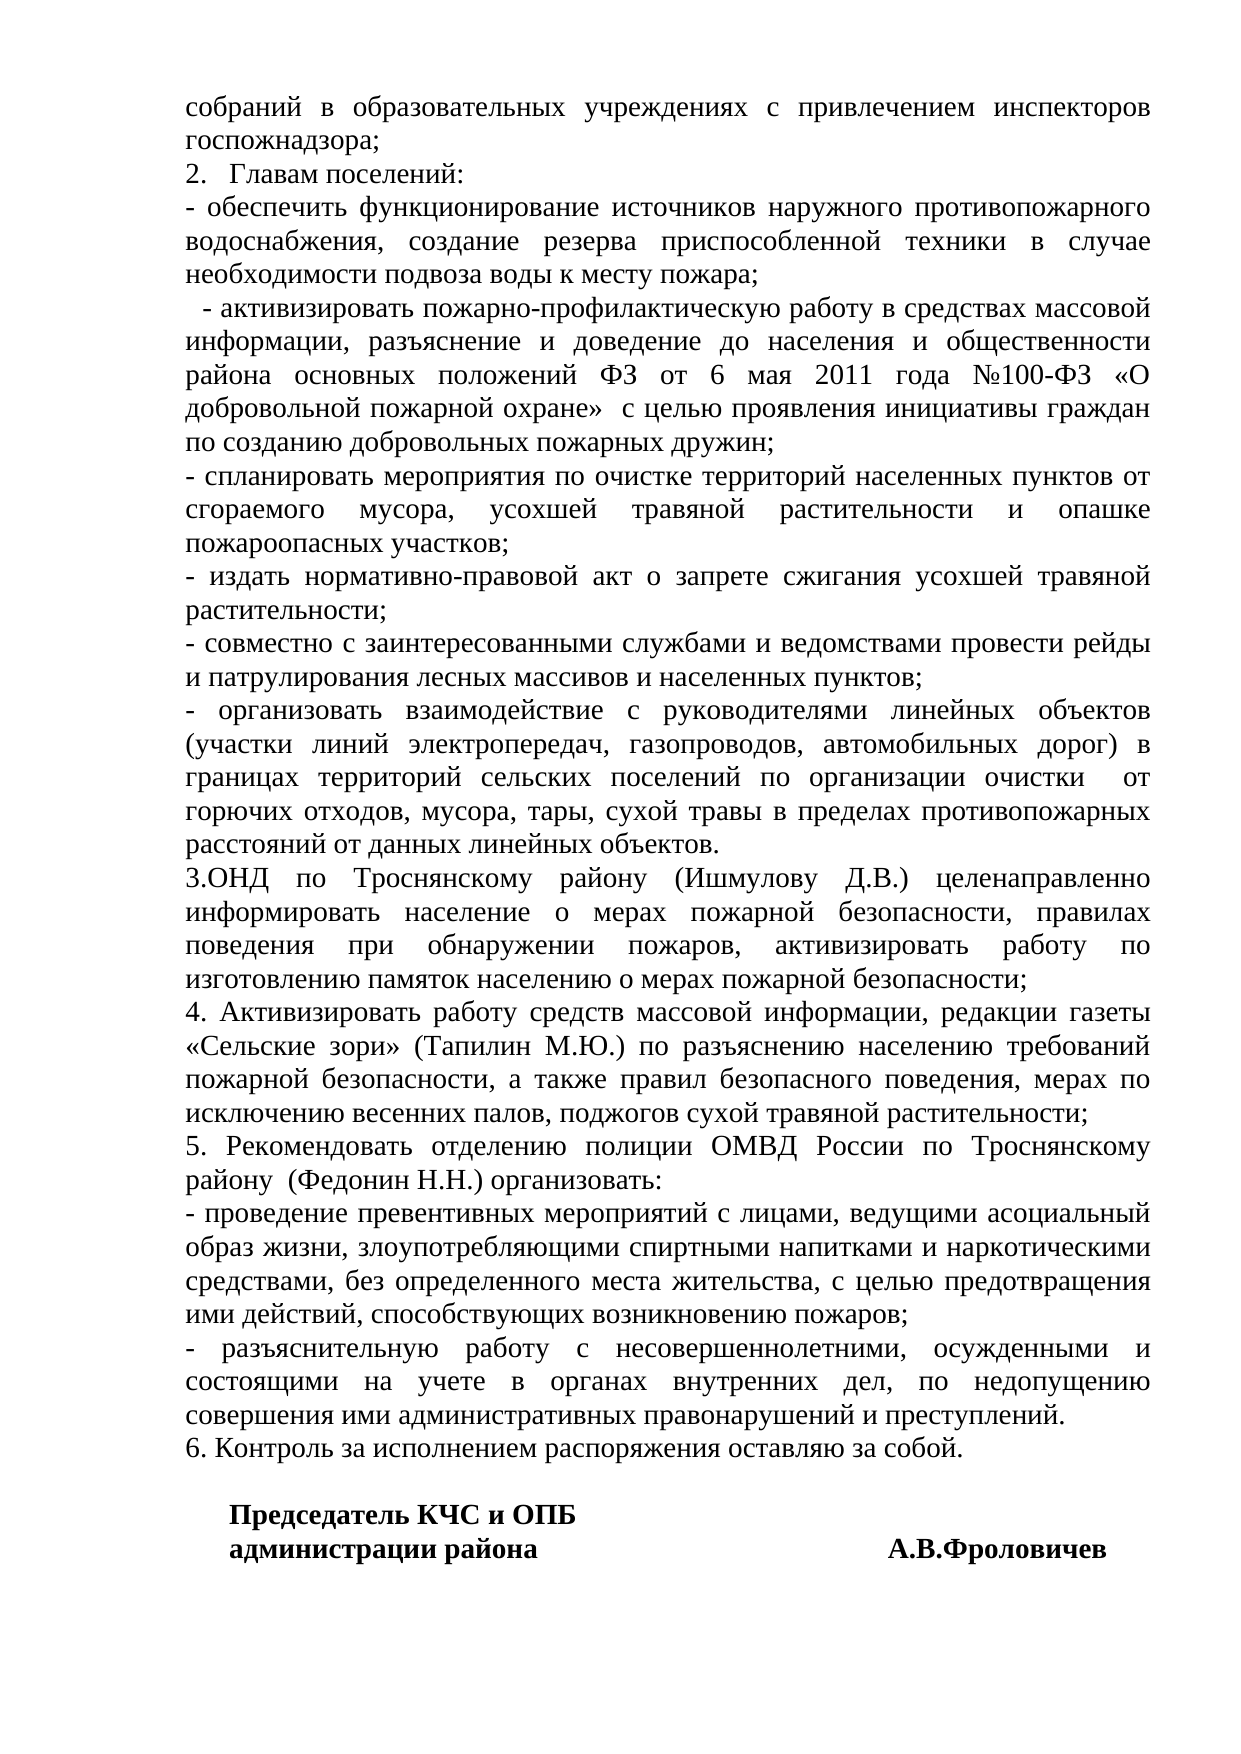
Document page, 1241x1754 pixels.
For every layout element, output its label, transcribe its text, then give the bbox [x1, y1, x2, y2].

text администрации района А.В.Фроловичев [229, 1531, 1152, 1564]
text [185, 89, 1152, 156]
text - разъяснительную работу с несовершеннолетними, осужденными и состоящими на учете в органах внутренних дел, по недопущению совершения ими административных правонарушений и преступлений. [185, 1330, 1152, 1430]
text - организовать взаимодействие с руководителями линейных объектов (участки линий электропередач, газопроводов, автомобильных дорог) в границах территорий сельских поселений по организации очистки от горючих отходов, мусора, тары, сухой травы в пределах противопожарных расстояний от данных линейных объектов. [185, 692, 1152, 860]
text 3.ОНД по Троснянскому району (Ишмулову Д.В.) целенаправленно информировать население о мерах пожарной безопасности, правилах поведения при обнаружении пожаров, активизировать работу по изготовлению памяток населению о мерах пожарной безопасности; [185, 860, 1152, 994]
text 4. Активизировать работу средств массовой информации, редакции газеты «Сельские зори» (Тапилин М.Ю.) по разъяснению населению требований пожарной безопасности, а также правил безопасного поведения, мерах по исключению весенних палов, поджогов сухой травяной растительности; [185, 994, 1152, 1128]
text - активизировать пожарно-профилактическую работу в средствах массовой информации, разъяснение и доведение до населения и общественности района основных положений ФЗ от 6 мая 2011 года №100-ФЗ «О добровольной пожарной охране» с целью проявления инициативы граждан по созданию добровольных пожарных дружин; [185, 290, 1152, 458]
text - обеспечить функционирование источников наружного противопожарного водоснабжения, создание резерва приспособленной техники в случае необходимости подвоза воды к месту пожара; [185, 189, 1152, 290]
text - спланировать мероприятия по очистке территорий населенных пунктов от сгораемого мусора, усохшей травяной растительности и опашке пожароопасных участков; [185, 458, 1152, 558]
text - проведение превентивных мероприятий с лицами, ведущими асоциальный образ жизни, злоупотребляющими спиртными напитками и наркотическими средствами, без определенного места жительства, с целью предотвращения ими действий, способствующих возникновению пожаров; [185, 1196, 1152, 1330]
text - издать нормативно-правовой акт о запрете сжигания усохшей травяной растительности; [185, 558, 1152, 625]
text Председатель КЧС и ОПБ [229, 1497, 1152, 1531]
text 6. Контроль за исполнением распоряжения оставляю за собой. [185, 1430, 1152, 1464]
text 2. Главам поселений: [185, 156, 1152, 189]
text 5. Рекомендовать отделению полиции ОМВД России по Троснянскому району (Федонин Н.Н.) организовать: [185, 1128, 1152, 1196]
text - совместно с заинтересованными службами и ведомствами провести рейды и патрулирования лесных массивов и населенных пунктов; [185, 625, 1152, 692]
